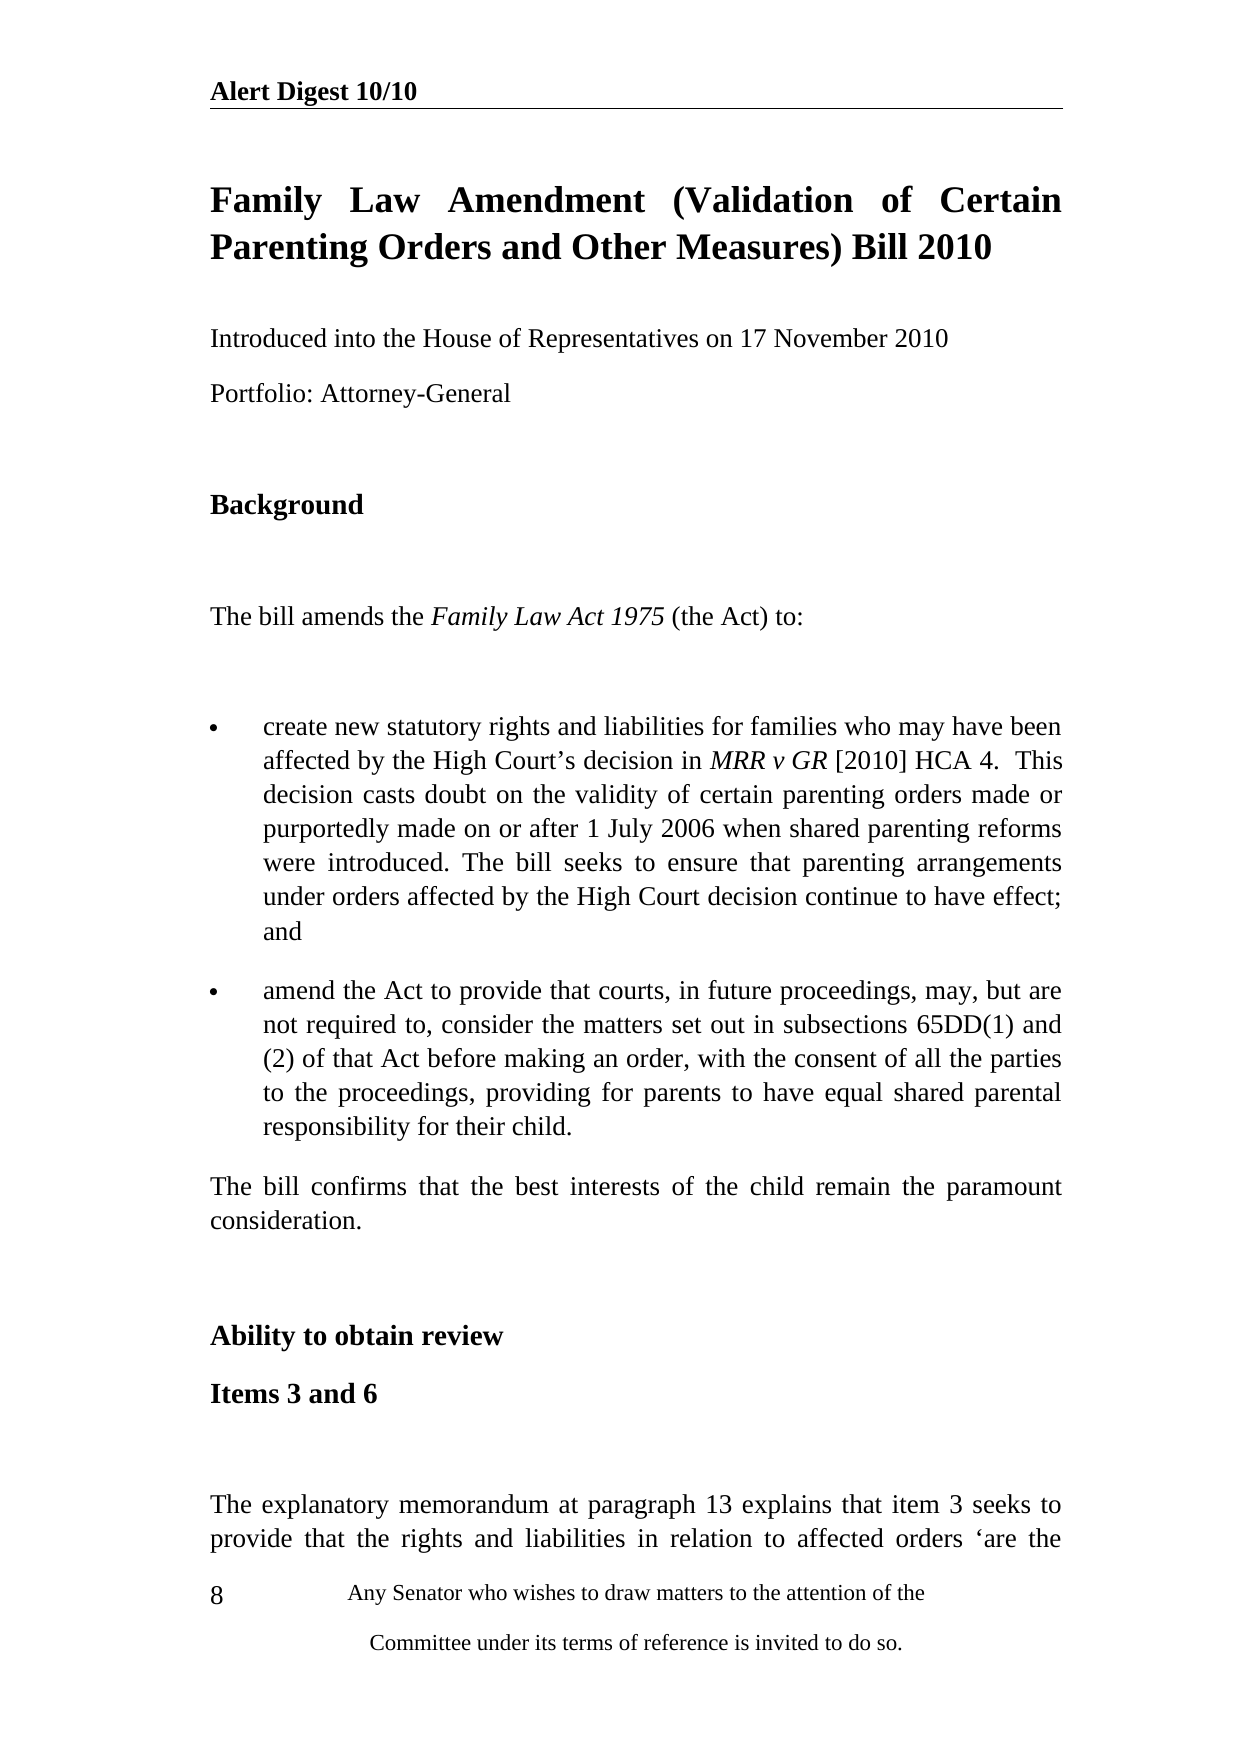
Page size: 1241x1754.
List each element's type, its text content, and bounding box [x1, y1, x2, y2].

text create new statutory rights and liabilities for families who may have been affected by the High Court’s decision in MRR v GR [2010] HCA 4. This decision casts doubt on the validity of certain parenting orders made or purportedly made on or after 1 July 2006 when shared parenting reforms were introduced. The bill seeks to ensure that parenting arrangements under orders affected by the High Court decision continue to have effect; and [210, 710, 1063, 946]
text The bill amends the Family Law Act 1975 (the Act) to: [210, 600, 1063, 631]
text amend the Act to provide that courts, in future proceedings, may, but are not required to, consider the matters set out in subsections 65DD(1) and (2) of that Act before making an order, with the consent of all the parties to the proceedings, providing for parents to have equal shared parental responsibility for their child. [210, 974, 1063, 1142]
text Background [210, 487, 1063, 521]
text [210, 1488, 1063, 1554]
text Family Law Amendment (Validation of Certain Parenting Orders and Other Measures) Bill 2010 [210, 177, 1063, 268]
text Portfolio: Attorney-General [210, 377, 1063, 408]
text Ability to obtain review [210, 1318, 1063, 1352]
list The bill confirms that the best interests of the child remain the paramount consideration. [210, 1170, 1063, 1235]
text Introduced into the House of Representatives on 17 November 2010 [210, 322, 1063, 353]
text Items 3 and 6 [210, 1376, 1063, 1409]
